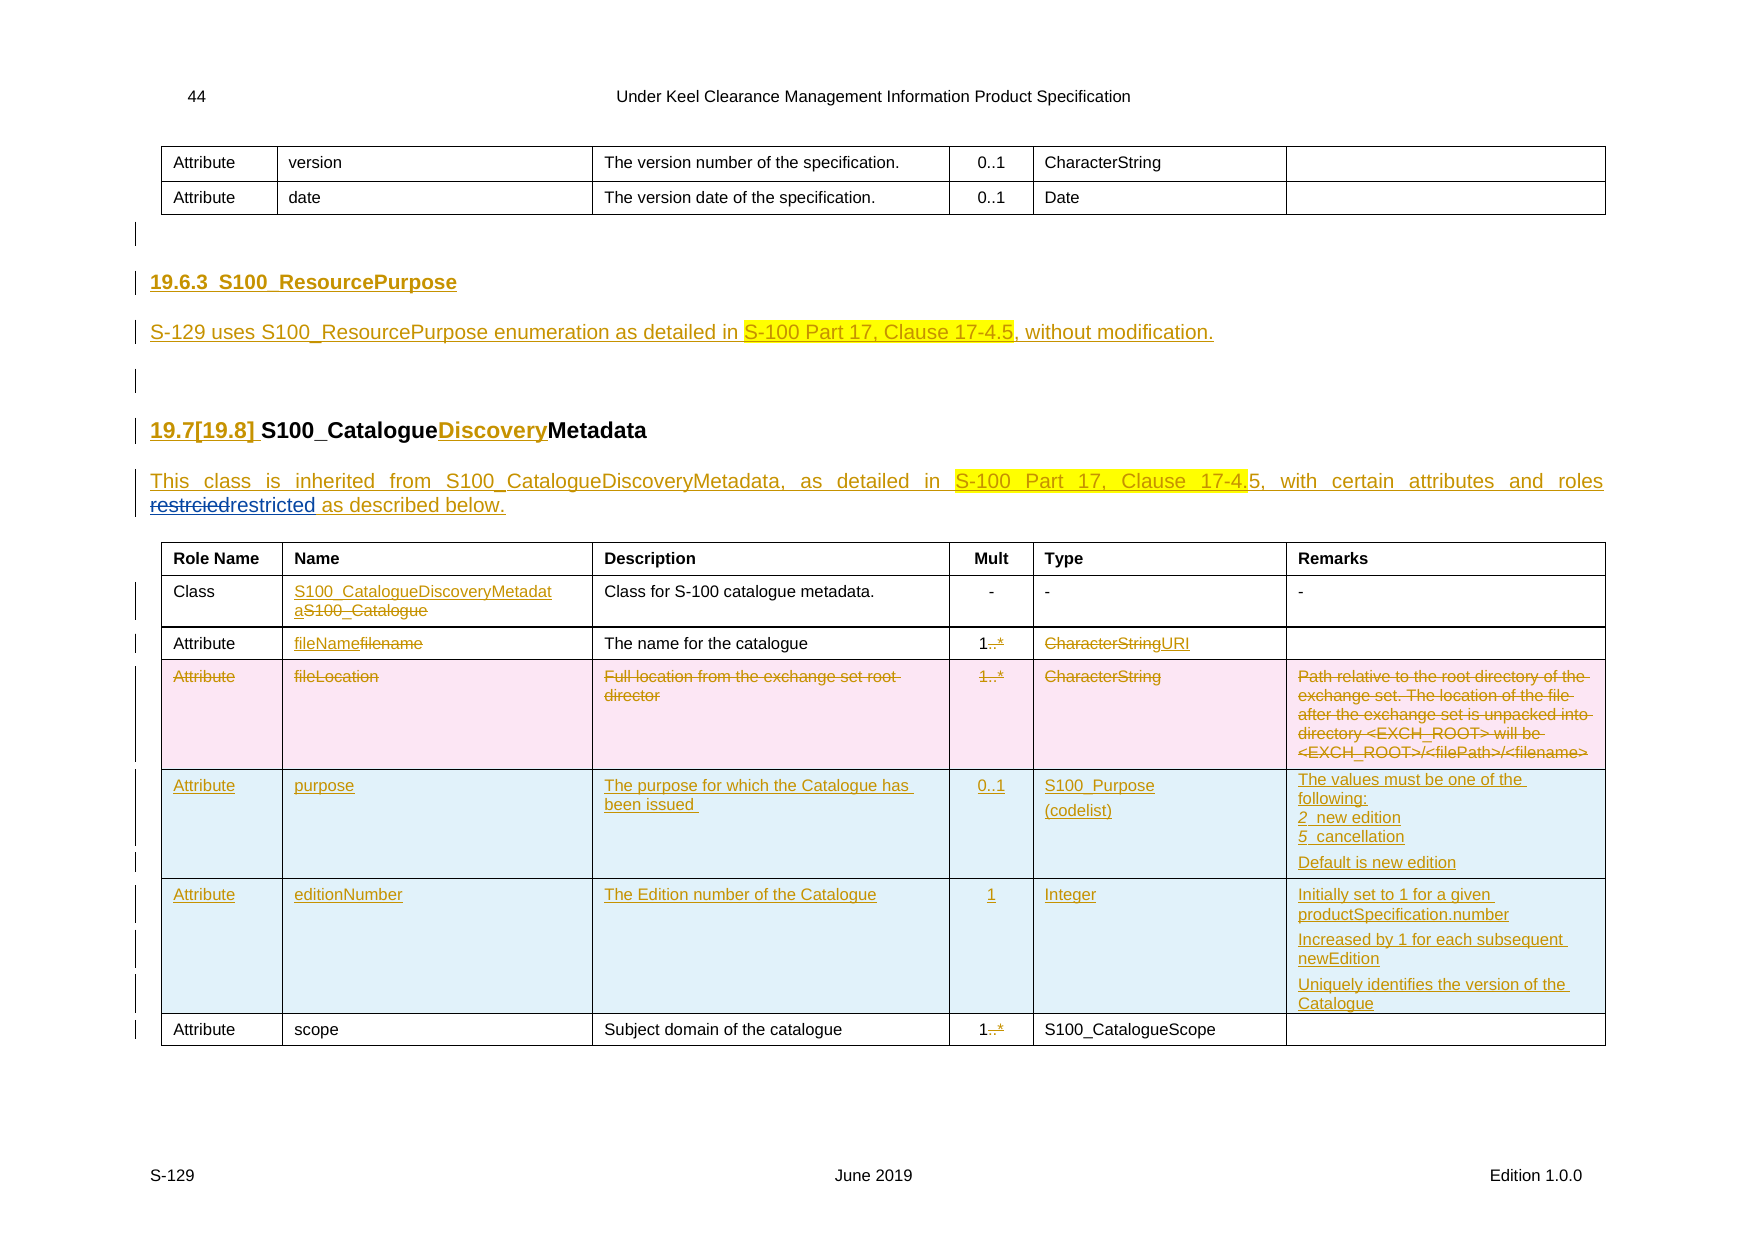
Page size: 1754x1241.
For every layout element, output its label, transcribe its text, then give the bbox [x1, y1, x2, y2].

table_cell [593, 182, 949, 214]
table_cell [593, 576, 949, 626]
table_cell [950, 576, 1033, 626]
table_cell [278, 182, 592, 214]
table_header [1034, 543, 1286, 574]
subtitle S100_CatalogueMetadata [150, 417, 1604, 444]
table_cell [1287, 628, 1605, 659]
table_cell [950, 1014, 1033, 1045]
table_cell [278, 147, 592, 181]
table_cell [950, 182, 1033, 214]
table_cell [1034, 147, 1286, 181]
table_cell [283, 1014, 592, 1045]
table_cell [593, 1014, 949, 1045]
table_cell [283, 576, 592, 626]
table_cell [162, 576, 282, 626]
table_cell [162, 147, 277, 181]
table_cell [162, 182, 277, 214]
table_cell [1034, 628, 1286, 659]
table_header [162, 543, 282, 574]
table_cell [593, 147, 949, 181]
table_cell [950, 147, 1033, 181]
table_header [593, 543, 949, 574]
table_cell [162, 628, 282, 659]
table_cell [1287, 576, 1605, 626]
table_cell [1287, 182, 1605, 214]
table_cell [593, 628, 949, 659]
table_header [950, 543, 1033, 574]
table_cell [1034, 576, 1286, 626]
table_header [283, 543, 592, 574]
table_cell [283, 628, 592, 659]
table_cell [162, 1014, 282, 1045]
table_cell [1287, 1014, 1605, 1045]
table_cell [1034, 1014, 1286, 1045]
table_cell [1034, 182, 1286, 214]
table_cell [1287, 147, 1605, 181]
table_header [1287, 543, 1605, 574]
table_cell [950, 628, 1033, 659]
